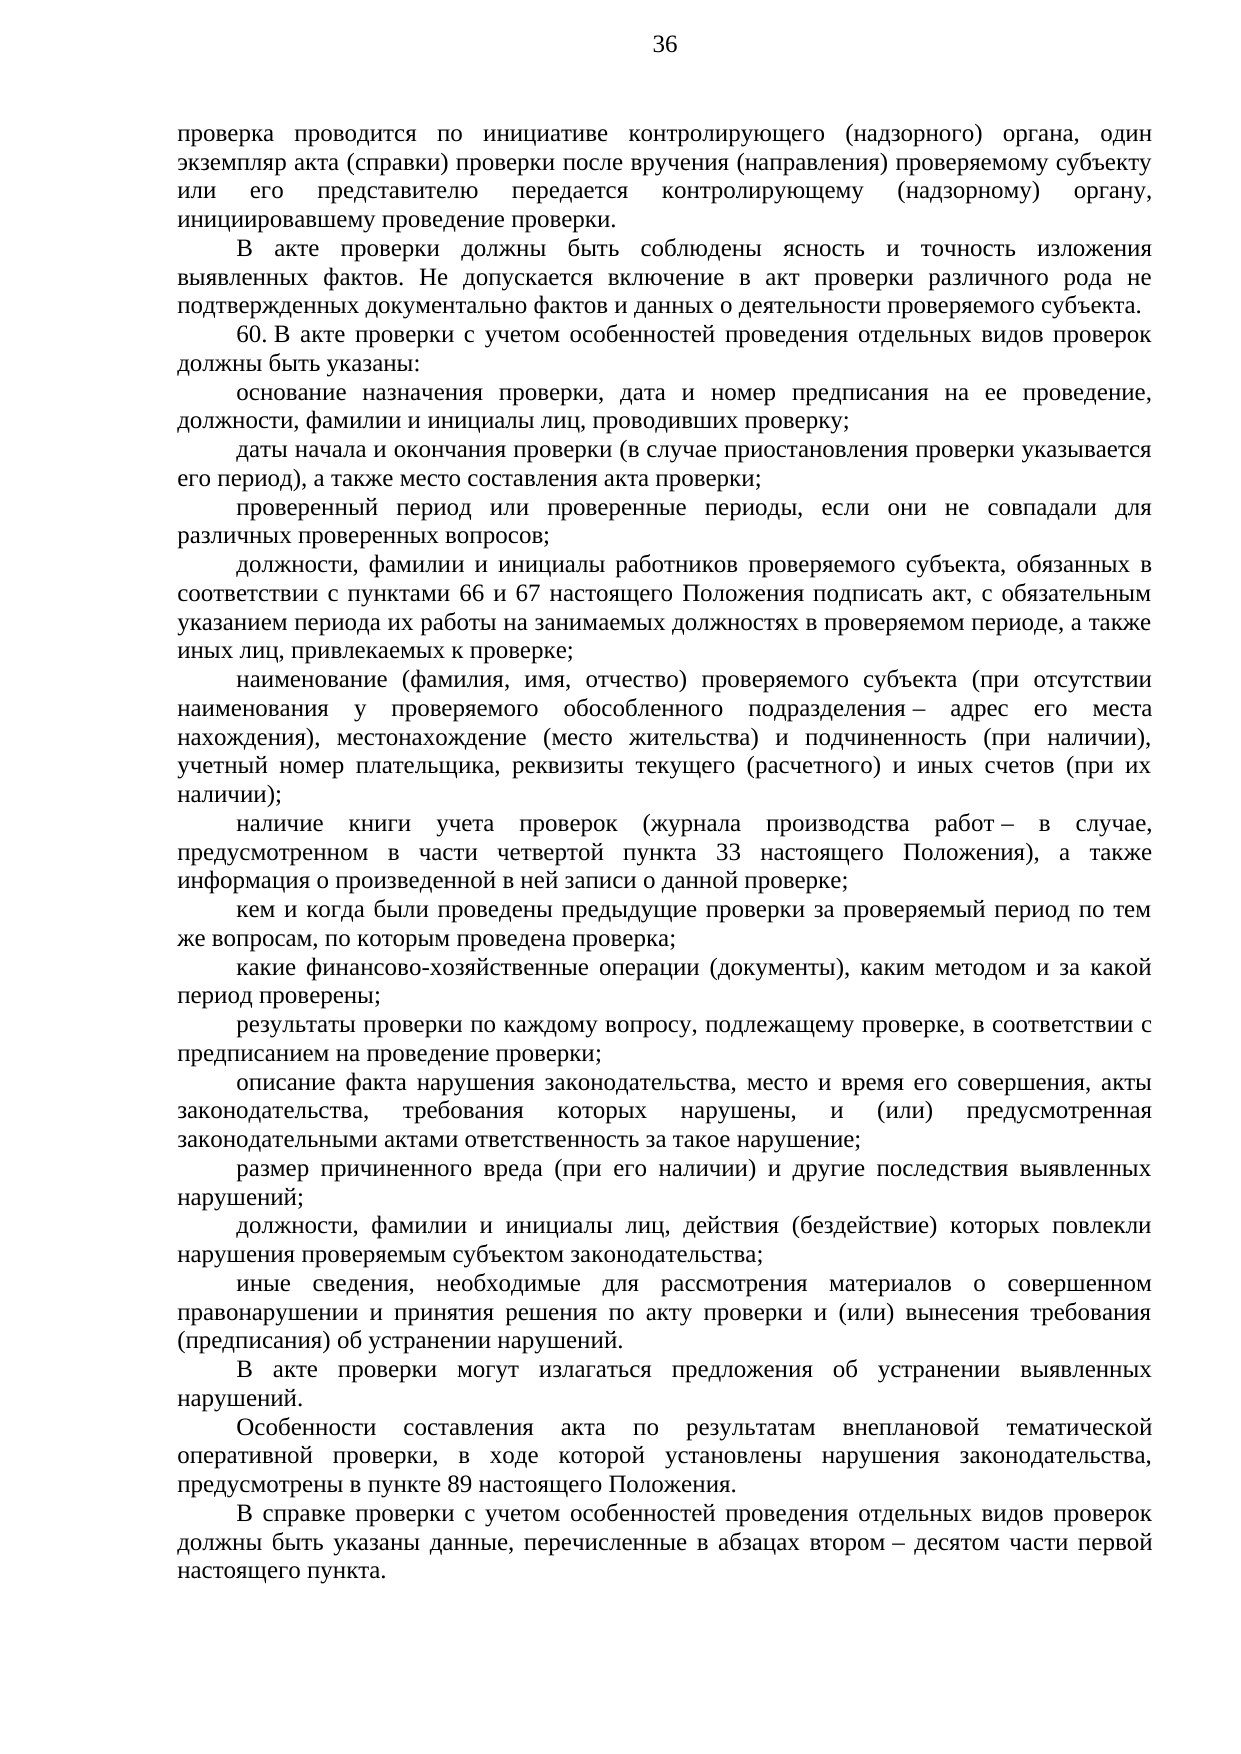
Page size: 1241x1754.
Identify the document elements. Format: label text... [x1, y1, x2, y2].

text В акте проверки должны быть соблюдены ясность и точность изложения выявленных фактов. Не допускается включение в акт проверки различного рода не подтвержденных документально фактов и данных о деятельности проверяемого субъекта. [177, 233, 1153, 319]
text иные сведения, необходимые для рассмотрения материалов о совершенном правонарушении и принятия решения по акту проверки и (или) вынесения требования (предписания) об устранении нарушений. [177, 1268, 1153, 1354]
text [177, 118, 1153, 233]
text какие финансово-хозяйственные операции (документы), каким методом и за какой период проверены; [177, 952, 1153, 1009]
text даты начала и окончания проверки (в случае приостановления проверки указывается его период), а также место составления акта проверки; [177, 434, 1153, 492]
text основание назначения проверки, дата и номер предписания на ее проведение, должности, фамилии и инициалы лиц, проводивших проверку; [177, 377, 1153, 434]
text должности, фамилии и инициалы лиц, действия (бездействие) которых повлекли нарушения проверяемым субъектом законодательства; [177, 1211, 1153, 1268]
text результаты проверки по каждому вопросу, подлежащему проверке, в соответствии с предписанием на проведение проверки; [177, 1009, 1153, 1067]
text В справке проверки с учетом особенностей проведения отдельных видов проверок должны быть указаны данные, перечисленные в абзацах втором – десятом части первой настоящего пункта. [177, 1498, 1153, 1584]
text должности, фамилии и инициалы работников проверяемого субъекта, обязанных в соответствии с пунктами 66 и 67 настоящего Положения подписать акт, с обязательным указанием периода их работы на занимаемых должностях в проверяемом периоде, а также иных лиц, привлекаемых к проверке; [177, 549, 1153, 664]
text наличие книги учета проверок (журнала производства работ – в случае, предусмотренном в части четвертой пункта 33 настоящего Положения), а также информация о произведенной в ней записи о данной проверке; [177, 808, 1153, 894]
text описание факта нарушения законодательства, место и время его совершения, акты законодательства, требования которых нарушены, и (или) предусмотренная законодательными актами ответственность за такое нарушение; [177, 1067, 1153, 1153]
text наименование (фамилия, имя, отчество) проверяемого субъекта (при отсутствии наименования у проверяемого обособленного подразделения – адрес его места нахождения), местонахождение (место жительства) и подчиненность (при наличии), учетный номер плательщика, реквизиты текущего (расчетного) и иных счетов (при их наличии); [177, 664, 1153, 808]
text размер причиненного вреда (при его наличии) и другие последствия выявленных нарушений; [177, 1153, 1153, 1211]
text кем и когда были проведены предыдущие проверки за проверяемый период по тем же вопросам, по которым проведена проверка; [177, 894, 1153, 952]
text Особенности составления акта по результатам внеплановой тематической оперативной проверки, в ходе которой установлены нарушения законодательства, предусмотрены в пункте 89 настоящего Положения. [177, 1412, 1153, 1498]
text В акте проверки могут излагаться предложения об устранении выявленных нарушений. [177, 1354, 1153, 1412]
text проверенный период или проверенные периоды, если они не совпадали для различных проверенных вопросов; [177, 492, 1153, 549]
text 60. В акте проверки с учетом особенностей проведения отдельных видов проверок должны быть указаны: [177, 319, 1153, 377]
